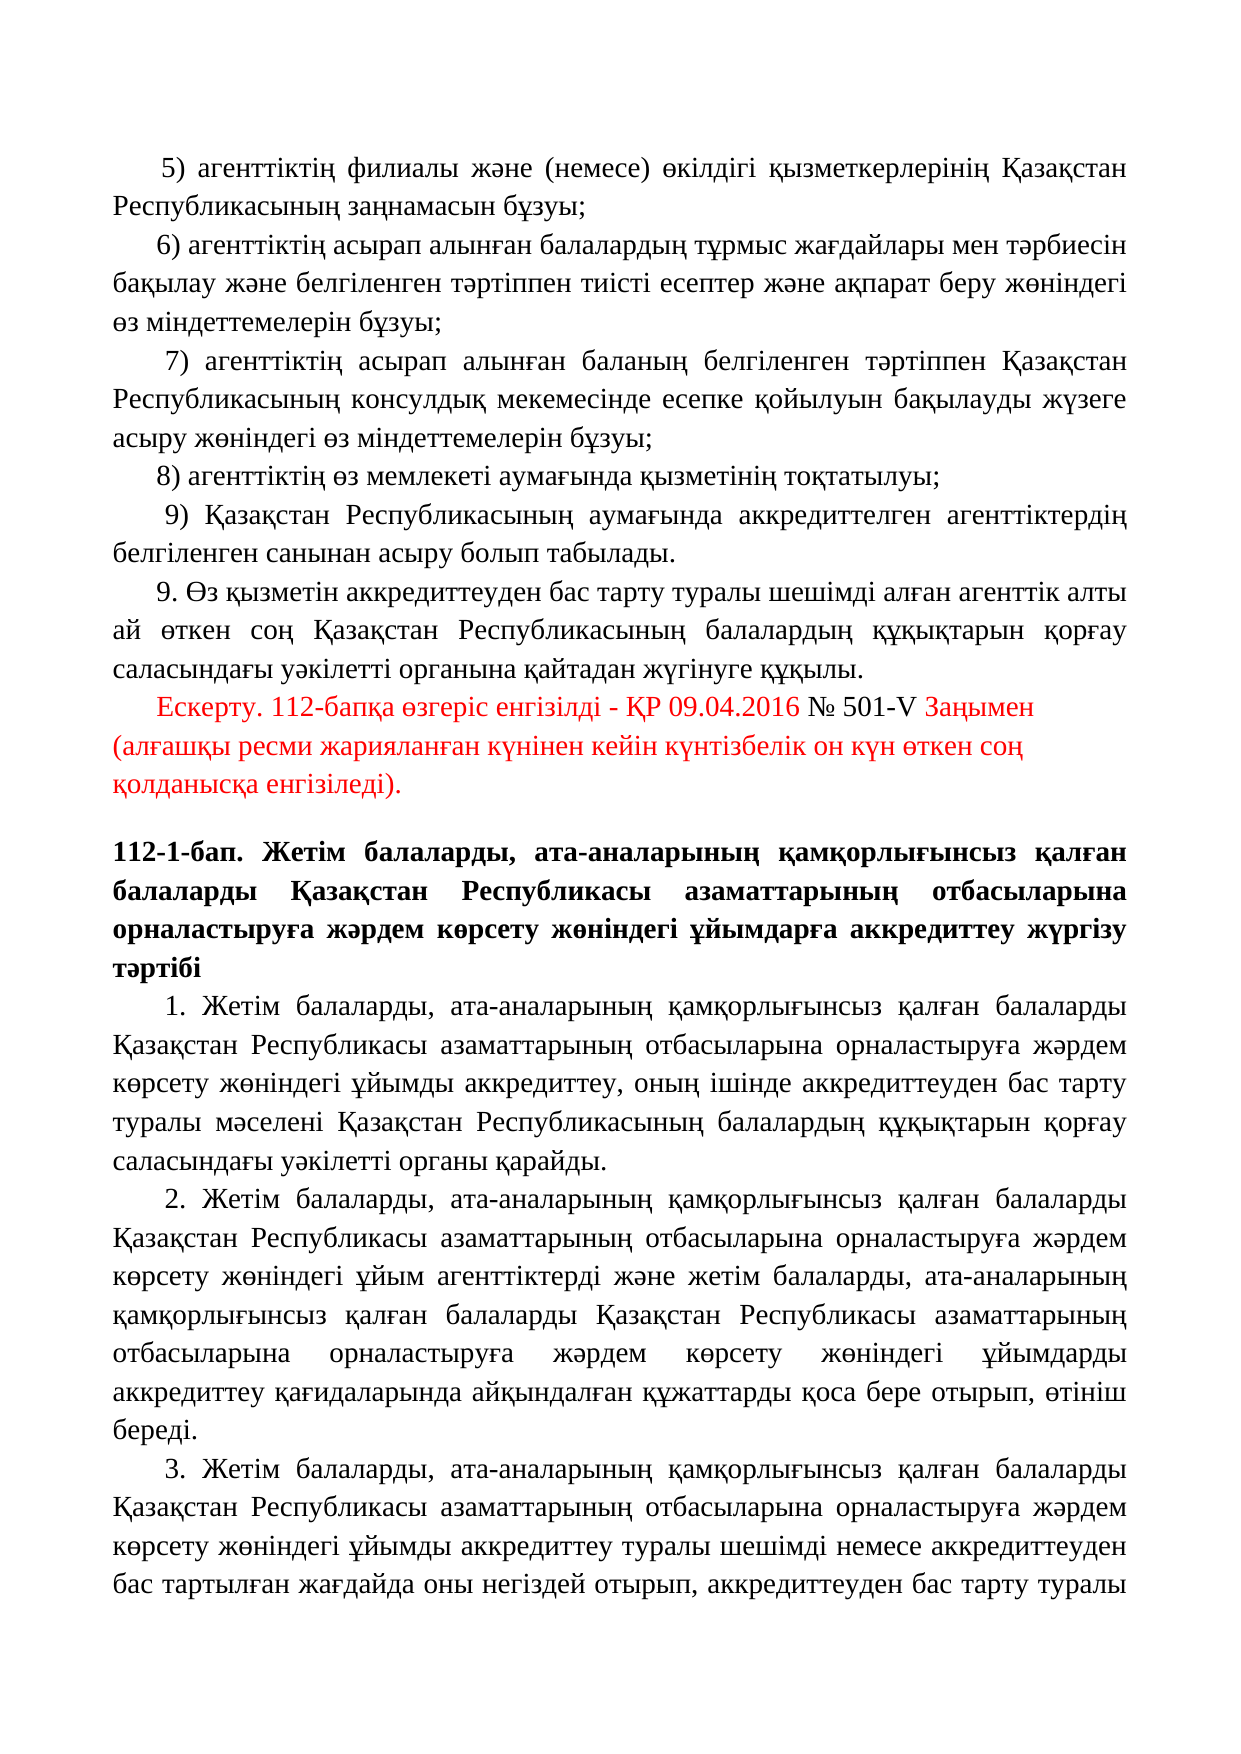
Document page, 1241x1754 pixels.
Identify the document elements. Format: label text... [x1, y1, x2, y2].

text 2. Жетім балаларды, ата-аналарының қамқорлығынсыз қалған балаларды Қазақстан Республикасы азаматтарының отбасыларына орналастыруға жәрдем көрсету жөніндегі ұйым агенттіктерді және жетім балаларды, ата-аналарының қамқорлығынсыз қалған балаларды Қазақстан Республикасы азаматтарының отбасыларына орналастыруға жәрдем көрсету жөніндегі ұйымдарды аккредиттеу қағидаларында айқындалған құжаттарды қоса бере отырып, өтініш береді. [112, 1181, 1128, 1446]
text 1. Жетім балаларды, ата-аналарының қамқорлығынсыз қалған балаларды Қазақстан Республикасы азаматтарының отбасыларына орналастыруға жәрдем көрсету жөніндегі ұйымды аккредиттеу, оның ішінде аккредиттеуден бас тарту туралы мәселені Қазақстан Республикасының балалардың құқықтарын қорғау саласындағы уәкілетті органы қарайды. [112, 988, 1128, 1176]
text 5) агенттіктің филиалы және (немесе) өкілдігі қызметкерлерінің Қазақстан Республикасының заңнамасын бұзуы; [112, 150, 1128, 222]
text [112, 1451, 1128, 1600]
text 8) агенттіктің өз мемлекеті аумағында қызметінің тоқтатылуы; [112, 458, 1128, 492]
text 112-1-бап. Жетім балаларды, ата-аналарының қамқорлығынсыз қалған балаларды Қазақстан Республикасы азаматтарының отбасыларына орналастыруға жәрдем көрсету жөніндегі ұйымдарға аккредиттеу жүргізу тәртібі [112, 834, 1128, 983]
text 9) Қазақстан Республикасының аумағында аккредиттелген агенттіктердің белгіленген санынан асыру болып табылады. [112, 497, 1128, 569]
text 7) агенттіктің асырап алынған баланың белгіленген тәртіппен Қазақстан Республикасының консулдық мекемесінде есепке қойылуын бақылауды жүзеге асыру жөніндегі өз міндеттемелерін бұзуы; [112, 343, 1128, 453]
text 6) агенттіктің асырап алынған балалардың тұрмыс жағдайлары мен тәрбиесін бақылау және белгіленген тәртіппен тиісті есептер және ақпарат беру жөніндегі өз міндеттемелерін бұзуы; [112, 227, 1128, 338]
text 9. Өз қызметін аккредиттеуден бас тарту туралы шешімді алған агенттік алты ай өткен соң Қазақстан Республикасының балалардың құқықтарын қорғау саласындағы уәкілетті органына қайтадан жүгінуге құқылы. [112, 574, 1128, 684]
text Ескерту. 112-бапқа өзгеріс енгізілді - ҚР 09.04.2016 № 501-V Заңымен (алғашқы ресми жарияланған күнінен кейін күнтізбелік он күн өткен соң қолданысқа енгізіледі). [112, 689, 1128, 830]
